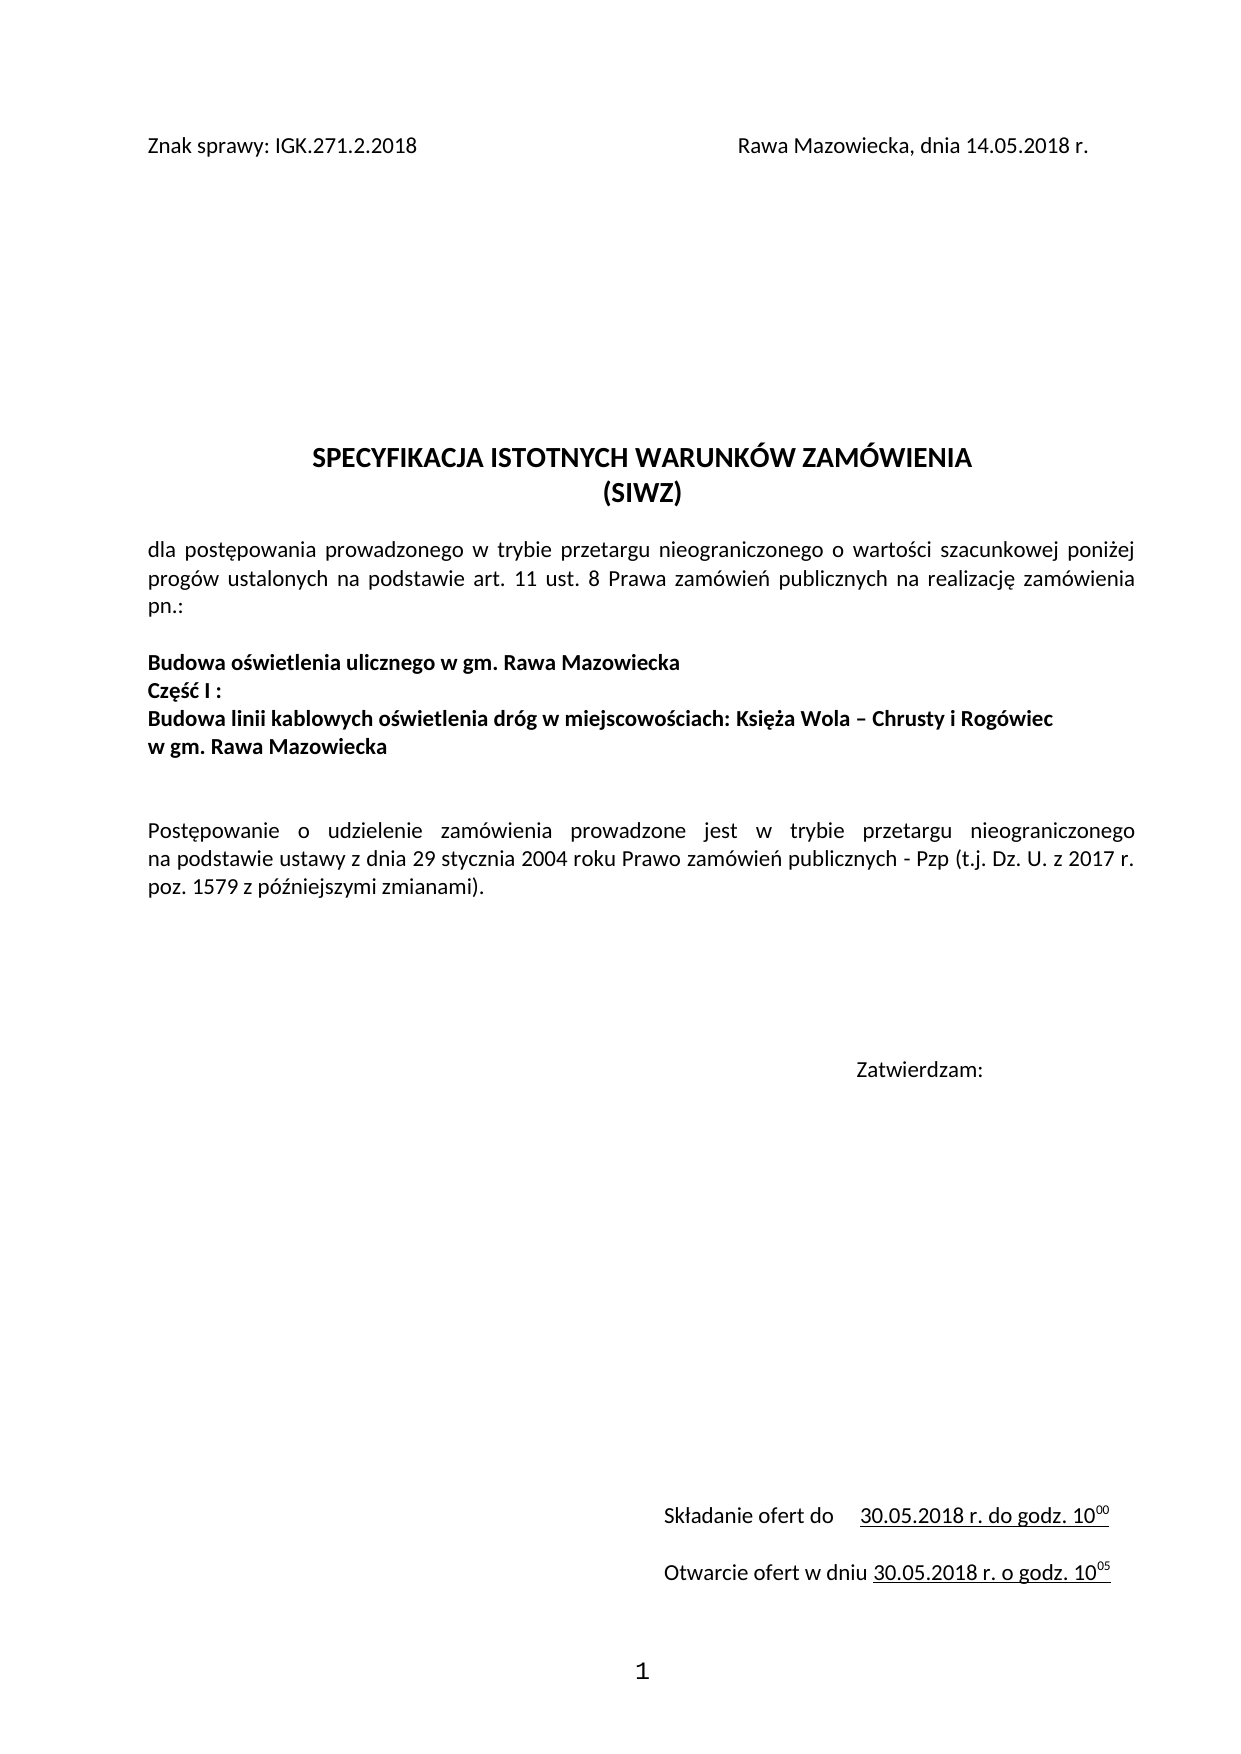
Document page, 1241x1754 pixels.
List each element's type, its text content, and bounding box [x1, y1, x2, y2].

text Postępowanie o udzielenie zamówienia prowadzone jest w trybie przetargu nieograniczonego na podstawie ustawy z dnia 29 stycznia 2004 roku Prawo zamówień publicznych - Pzp (t.j. Dz. U. z 2017 r. poz. 1579 z późniejszymi zmianami). [148, 816, 1137, 900]
list Składanie ofert do 30.05.2018 r. do godz. 1000 [148, 1501, 1137, 1529]
text Budowa oświetlenia ulicznego w gm. Rawa Mazowiecka [148, 648, 1137, 676]
text w gm. Rawa Mazowiecka [148, 732, 1137, 760]
text Budowa linii kablowych oświetlenia dróg w miejscowościach: Księża Wola – Chrusty i Rogówiec [148, 704, 1137, 732]
text dla postępowania prowadzonego w trybie przetargu nieograniczonego o wartości szacunkowej poniżej progów ustalonych na podstawie art. 11 ust. 8 Prawa zamówień publicznych na realizację zamówienia pn.: [148, 536, 1137, 620]
text Znak sprawy: IGK.271.2.2018 Rawa Mazowiecka, dnia 14.05.2018 r. [148, 131, 1137, 159]
text Część I : [148, 676, 1137, 704]
text SPECYFIKACJA ISTOTNYCH WARUNKÓW ZAMÓWIENIA [148, 439, 1137, 474]
text (SIWZ) [148, 474, 1137, 510]
text Zatwierdzam: [148, 1055, 1137, 1083]
list Otwarcie ofert w dniu 30.05.2018 r. o godz. 1005 [148, 1558, 1137, 1586]
